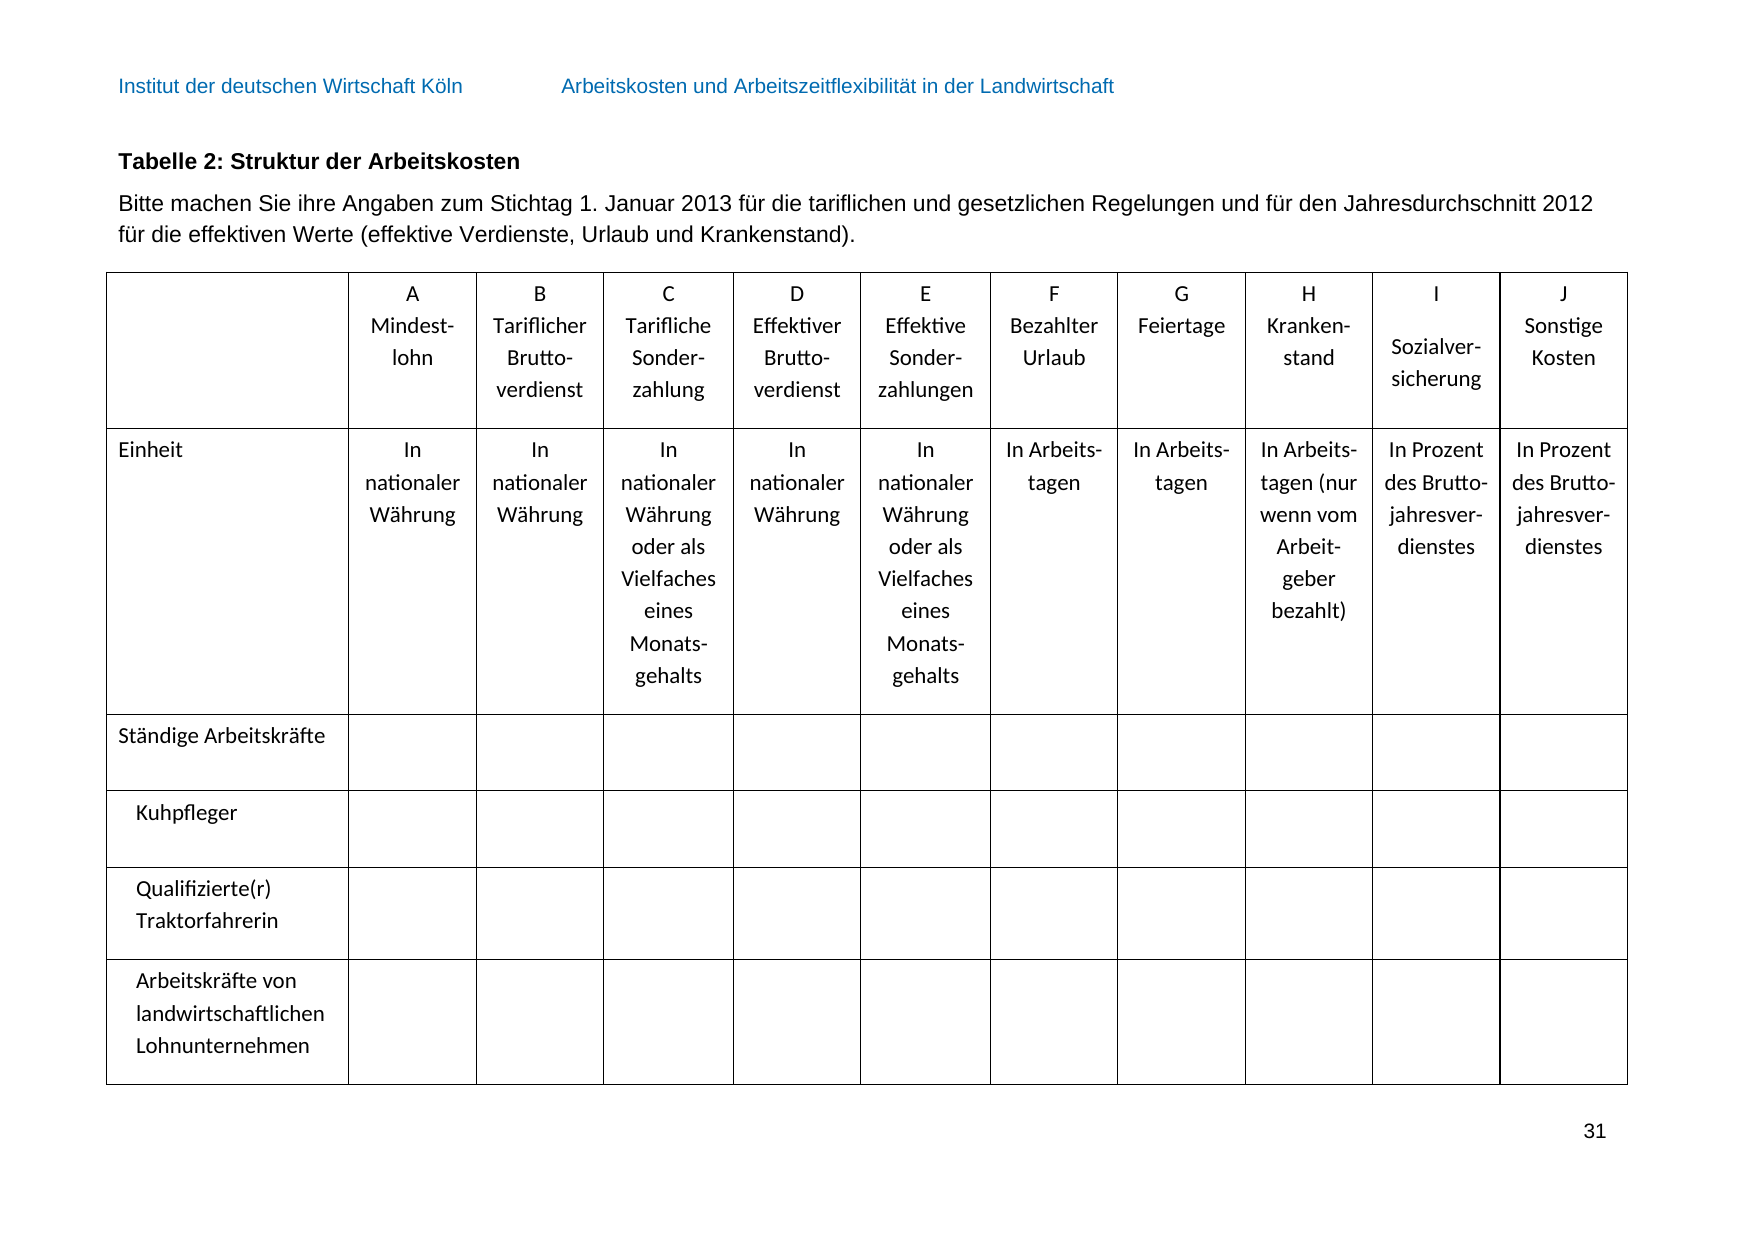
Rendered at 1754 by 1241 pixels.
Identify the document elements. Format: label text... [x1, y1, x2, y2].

table_cell [1246, 960, 1372, 1084]
table_cell Qualifizierte(r) Traktorfahrerin [107, 868, 348, 959]
table_cell In nationaler Währung oder als Vielfaches eines Monats-gehalts [604, 429, 733, 713]
table_cell [861, 868, 990, 959]
table_cell [477, 791, 603, 867]
table_cell [734, 791, 860, 867]
table_cell [1246, 791, 1372, 867]
table_cell [734, 960, 860, 1084]
table_cell [1118, 791, 1245, 867]
table_header [107, 273, 348, 428]
table_cell [604, 960, 733, 1084]
table_cell [1373, 715, 1499, 790]
table_cell [861, 791, 990, 867]
table_cell In Arbeits-tagen [1118, 429, 1245, 713]
table_cell [1501, 791, 1627, 867]
table_cell [991, 791, 1117, 867]
table_header D Effektiver Brutto-verdienst [734, 273, 860, 428]
table_cell [991, 960, 1117, 1084]
table_cell [1373, 868, 1499, 959]
table_cell [1118, 960, 1245, 1084]
table_cell In nationaler Währung [734, 429, 860, 713]
table_cell In Prozent des Brutto-jahresver-dienstes [1373, 429, 1499, 713]
table_cell In Prozent des Brutto-jahresver-dienstes [1501, 429, 1627, 713]
table_cell In Arbeits-tagen (nur wenn vom Arbeit-geber bezahlt) [1246, 429, 1372, 713]
table_cell [861, 715, 990, 790]
table_cell [604, 715, 733, 790]
table_cell Kuhpfleger [107, 791, 348, 867]
table_cell [1118, 715, 1245, 790]
table_cell [604, 868, 733, 959]
table_cell In nationaler Währung [349, 429, 476, 713]
table_cell Arbeitskräfte von landwirtschaftlichen Lohnunternehmen [107, 960, 348, 1084]
table_cell [349, 960, 476, 1084]
table_cell [1373, 960, 1499, 1084]
table_cell [349, 791, 476, 867]
table_header B Tariflicher Brutto-verdienst [477, 273, 603, 428]
table_cell In nationaler Währung [477, 429, 603, 713]
table_cell [861, 960, 990, 1084]
table_header H Kranken-stand [1246, 273, 1372, 428]
table_header A Mindest-lohn [349, 273, 476, 428]
table_cell In nationaler Währung oder als Vielfaches eines Monats-gehalts [861, 429, 990, 713]
table_cell In Arbeits-tagen [991, 429, 1117, 713]
table_cell [349, 715, 476, 790]
text Bitte machen Sie ihre Angaben zum Stichtag 1. Januar 2013 für die tariflichen und gesetzlichen Regelungen und für den Jahresdurchschnitt 2012 für die effektiven Werte (effektive Verdienste, Urlaub und Krankenstand). [118, 190, 1606, 247]
table_cell [349, 868, 476, 959]
table_cell [1118, 868, 1245, 959]
table_header G Feiertage [1118, 273, 1245, 428]
table_header F Bezahlter Urlaub [991, 273, 1117, 428]
table_cell [734, 715, 860, 790]
table_cell [1501, 960, 1627, 1084]
table_cell Einheit [107, 429, 348, 713]
table_header J Sonstige Kosten [1501, 273, 1627, 428]
table_cell [991, 715, 1117, 790]
table_cell [1246, 715, 1372, 790]
table_cell Ständige Arbeitskräfte [107, 715, 348, 790]
table_header I Sozialver-sicherung [1373, 273, 1499, 428]
text Tabelle 2: Struktur der Arbeitskosten [118, 148, 1606, 174]
table_header C Tarifliche Sonder-zahlung [604, 273, 733, 428]
table_cell [734, 868, 860, 959]
table_cell [1501, 715, 1627, 790]
table_cell [1246, 868, 1372, 959]
table_header E Effektive Sonder-zahlungen [861, 273, 990, 428]
table_cell [991, 868, 1117, 959]
table_cell [477, 960, 603, 1084]
table_cell [477, 868, 603, 959]
table_cell [1501, 868, 1627, 959]
table_cell [477, 715, 603, 790]
table_cell [604, 791, 733, 867]
table_cell [1373, 791, 1499, 867]
